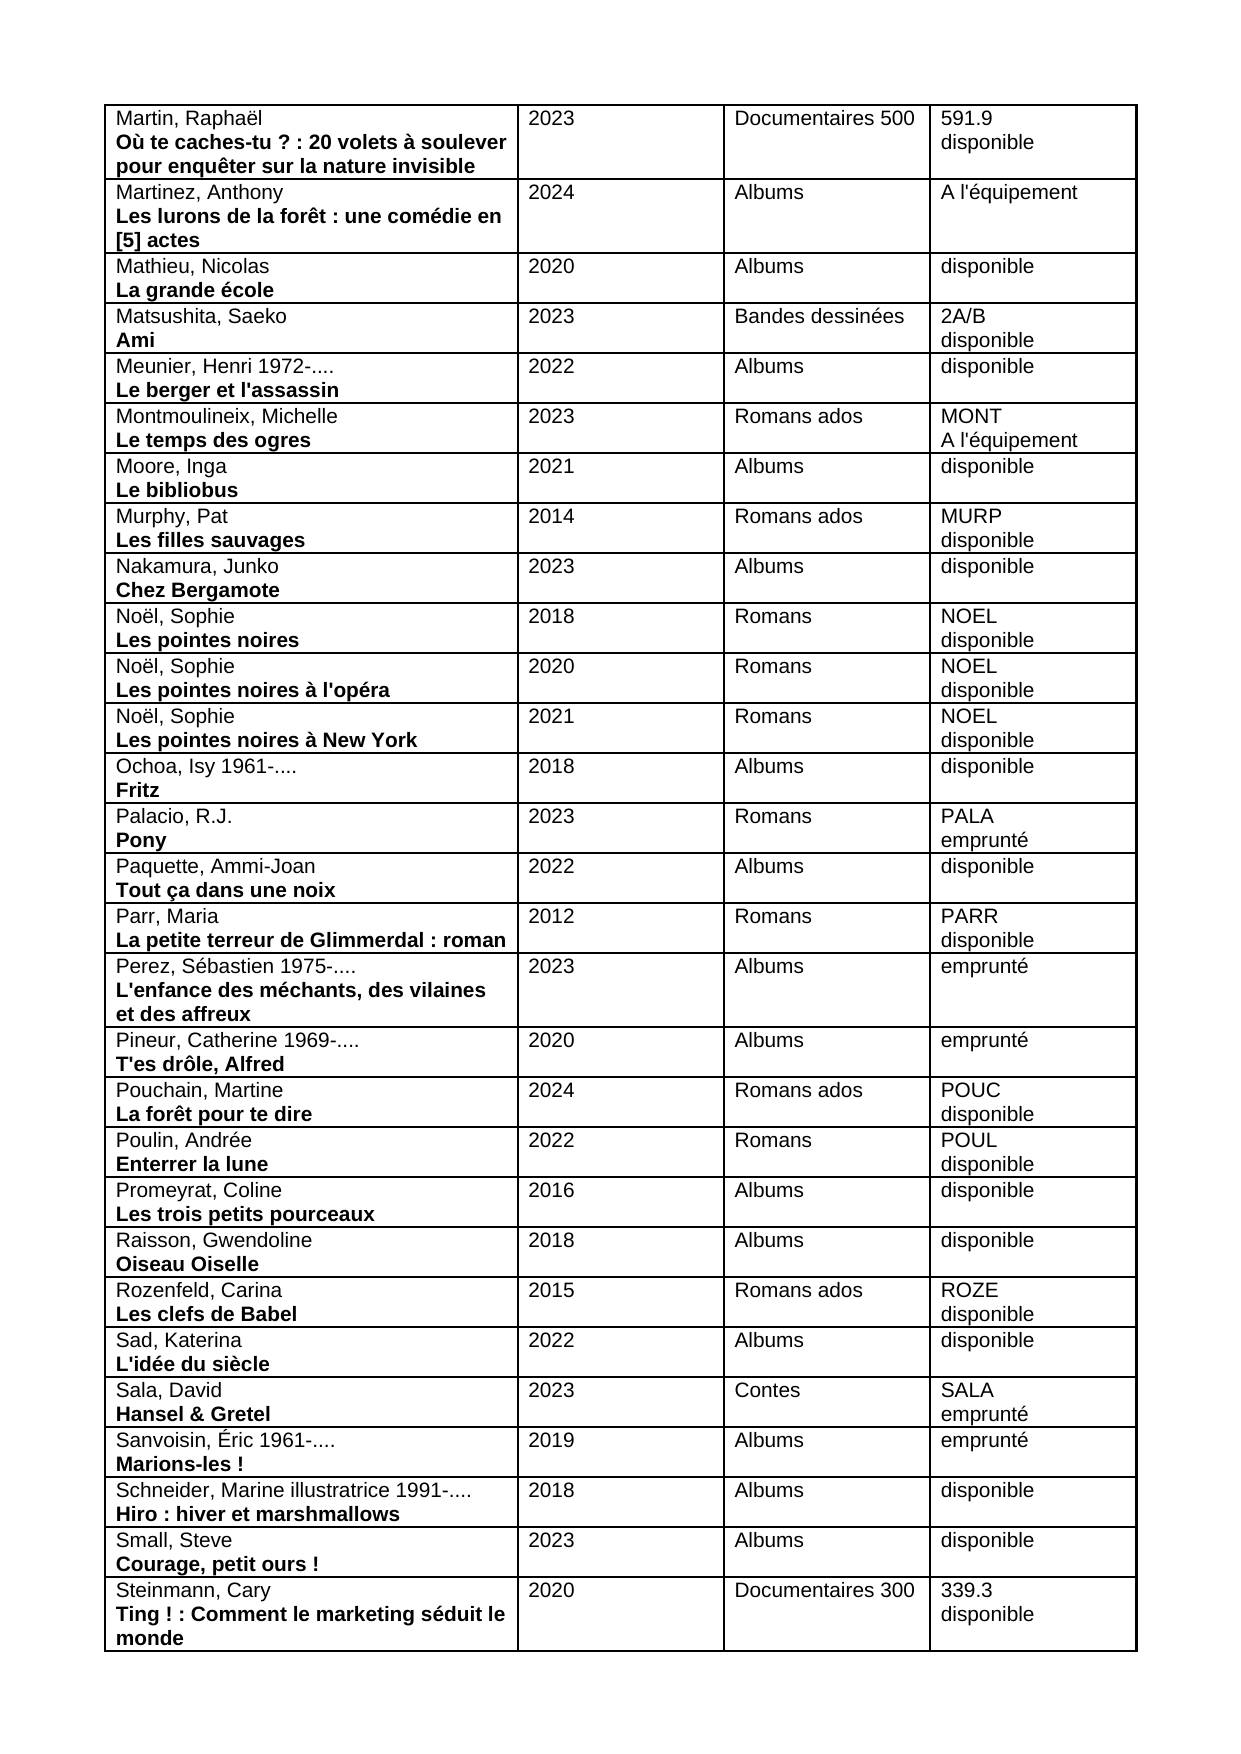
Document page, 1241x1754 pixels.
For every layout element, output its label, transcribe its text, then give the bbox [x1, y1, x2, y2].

table_cell 2020 [519, 1028, 723, 1076]
table_cell Martinez, Anthony Les lurons de la forêt : une comédie en [5] actes [106, 180, 517, 252]
table_cell PALA emprunté [931, 804, 1135, 852]
table_cell 2021 [519, 704, 723, 752]
table_cell Moore, Inga Le bibliobus [106, 454, 517, 502]
table_cell 2024 [519, 180, 723, 252]
table_cell Steinmann, Cary Ting ! : Comment le marketing séduit le monde [106, 1578, 517, 1650]
table_cell emprunté [931, 1028, 1135, 1076]
table_cell Romans [725, 1128, 929, 1176]
table_cell POUC disponible [931, 1078, 1135, 1126]
table_cell Perez, Sébastien 1975-.... L'enfance des méchants, des vilaines et des affreux [106, 954, 517, 1026]
table_cell 339.3 disponible [931, 1578, 1135, 1650]
table_cell Rozenfeld, Carina Les clefs de Babel [106, 1278, 517, 1326]
table_cell 2024 [519, 1078, 723, 1126]
table_cell 2015 [519, 1278, 723, 1326]
table_cell Albums [725, 254, 929, 302]
table_cell 2020 [519, 1578, 723, 1650]
table_cell Noël, Sophie Les pointes noires à New York [106, 704, 517, 752]
table_cell 2022 [519, 1128, 723, 1176]
table_cell Poulin, Andrée Enterrer la lune [106, 1128, 517, 1176]
table_cell 2022 [519, 854, 723, 902]
table_cell NOEL disponible [931, 604, 1135, 652]
table_cell Schneider, Marine illustratrice 1991-.... Hiro : hiver et marshmallows [106, 1478, 517, 1526]
table_cell Sala, David Hansel & Gretel [106, 1378, 517, 1426]
table_cell Albums [725, 554, 929, 602]
table_cell 2018 [519, 754, 723, 802]
table_cell Albums [725, 1478, 929, 1526]
table_cell Noël, Sophie Les pointes noires à l'opéra [106, 654, 517, 702]
table_cell 591.9 disponible [931, 106, 1135, 178]
table_cell Nakamura, Junko Chez Bergamote [106, 554, 517, 602]
table_cell Bandes dessinées [725, 304, 929, 352]
table_cell Romans ados [725, 404, 929, 452]
table_cell 2A/B disponible [931, 304, 1135, 352]
table_cell 2023 [519, 954, 723, 1026]
table_cell 2023 [519, 554, 723, 602]
table_cell disponible [931, 554, 1135, 602]
table_cell Martin, Raphaël Où te caches-tu ? : 20 volets à soulever pour enquêter sur la nature invisible [106, 106, 517, 178]
table_cell Sanvoisin, Éric 1961-.... Marions-les ! [106, 1428, 517, 1476]
table_cell disponible [931, 1528, 1135, 1576]
table_cell Parr, Maria La petite terreur de Glimmerdal : roman [106, 904, 517, 952]
table_cell PARR disponible [931, 904, 1135, 952]
table_cell 2021 [519, 454, 723, 502]
table_cell Murphy, Pat Les filles sauvages [106, 504, 517, 552]
table_cell Meunier, Henri 1972-.... Le berger et l'assassin [106, 354, 517, 402]
table_cell 2022 [519, 1328, 723, 1376]
table_cell 2022 [519, 354, 723, 402]
table_cell MONT A l'équipement [931, 404, 1135, 452]
table_cell Romans ados [725, 504, 929, 552]
table_cell A l'équipement [931, 180, 1135, 252]
table_cell 2023 [519, 1528, 723, 1576]
table_cell disponible [931, 1228, 1135, 1276]
table_cell Paquette, Ammi-Joan Tout ça dans une noix [106, 854, 517, 902]
table_cell 2018 [519, 1228, 723, 1276]
table_cell Promeyrat, Coline Les trois petits pourceaux [106, 1178, 517, 1226]
table_cell SALA emprunté [931, 1378, 1135, 1426]
table_cell Documentaires 500 [725, 106, 929, 178]
table_cell disponible [931, 1328, 1135, 1376]
table_cell Albums [725, 1178, 929, 1226]
table_cell Romans [725, 804, 929, 852]
table_cell Albums [725, 354, 929, 402]
table_cell Contes [725, 1378, 929, 1426]
table_cell disponible [931, 1178, 1135, 1226]
table_cell Montmoulineix, Michelle Le temps des ogres [106, 404, 517, 452]
table_cell Romans [725, 704, 929, 752]
table_cell Albums [725, 1228, 929, 1276]
table_cell Albums [725, 1328, 929, 1376]
table_cell Palacio, R.J. Pony [106, 804, 517, 852]
table_cell Matsushita, Saeko Ami [106, 304, 517, 352]
table_cell 2023 [519, 804, 723, 852]
table_cell Mathieu, Nicolas La grande école [106, 254, 517, 302]
table_cell Sad, Katerina L'idée du siècle [106, 1328, 517, 1376]
table_cell Romans [725, 904, 929, 952]
table_cell Ochoa, Isy 1961-.... Fritz [106, 754, 517, 802]
table_cell POUL disponible [931, 1128, 1135, 1176]
table_cell Pineur, Catherine 1969-.... T'es drôle, Alfred [106, 1028, 517, 1076]
table_cell Albums [725, 854, 929, 902]
table_cell Romans [725, 604, 929, 652]
table_cell 2018 [519, 1478, 723, 1526]
table_cell Albums [725, 1528, 929, 1576]
table_cell Romans ados [725, 1078, 929, 1126]
table_cell Albums [725, 1028, 929, 1076]
table_cell 2020 [519, 254, 723, 302]
table_cell Documentaires 300 [725, 1578, 929, 1650]
table_cell emprunté [931, 1428, 1135, 1476]
table_cell 2019 [519, 1428, 723, 1476]
table_cell NOEL disponible [931, 654, 1135, 702]
table_cell Noël, Sophie Les pointes noires [106, 604, 517, 652]
table_cell Romans [725, 654, 929, 702]
table_cell Small, Steve Courage, petit ours ! [106, 1528, 517, 1576]
table_cell ROZE disponible [931, 1278, 1135, 1326]
table_cell 2018 [519, 604, 723, 652]
table_cell Romans ados [725, 1278, 929, 1326]
table_cell Pouchain, Martine La forêt pour te dire [106, 1078, 517, 1126]
table_cell Albums [725, 754, 929, 802]
table_cell disponible [931, 754, 1135, 802]
table_cell MURP disponible [931, 504, 1135, 552]
table_cell emprunté [931, 954, 1135, 1026]
table_cell Albums [725, 180, 929, 252]
table_cell disponible [931, 854, 1135, 902]
table_cell 2016 [519, 1178, 723, 1226]
table_cell disponible [931, 354, 1135, 402]
table_cell 2014 [519, 504, 723, 552]
table_cell NOEL disponible [931, 704, 1135, 752]
table_cell disponible [931, 1478, 1135, 1526]
table_cell 2023 [519, 304, 723, 352]
table_cell Albums [725, 954, 929, 1026]
table_cell 2023 [519, 106, 723, 178]
table_cell 2023 [519, 404, 723, 452]
table_cell 2020 [519, 654, 723, 702]
table_cell Raisson, Gwendoline Oiseau Oiselle [106, 1228, 517, 1276]
table_cell 2012 [519, 904, 723, 952]
table_cell disponible [931, 254, 1135, 302]
table_cell 2023 [519, 1378, 723, 1426]
table_cell Albums [725, 454, 929, 502]
table_cell disponible [931, 454, 1135, 502]
table_cell Albums [725, 1428, 929, 1476]
